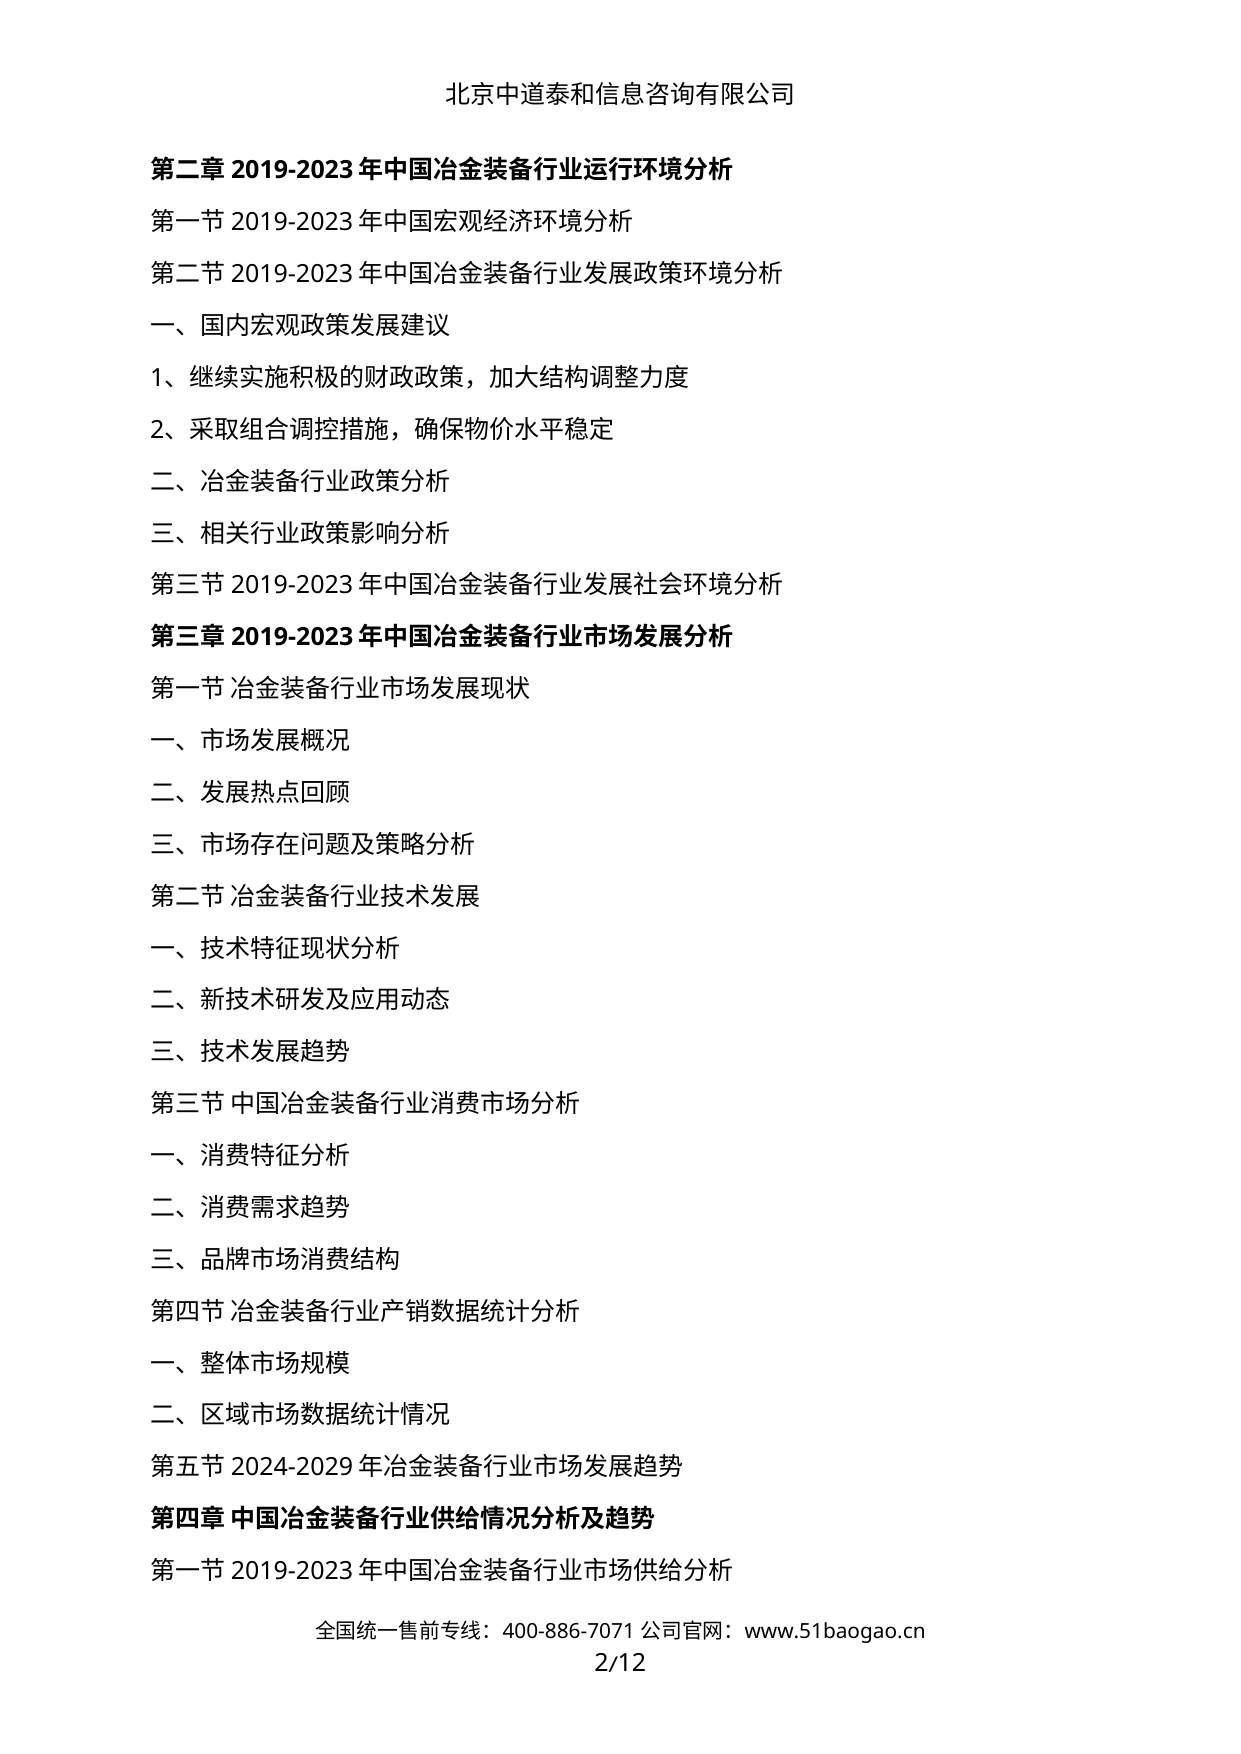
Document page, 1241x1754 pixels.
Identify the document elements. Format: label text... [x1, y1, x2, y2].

text 二、新技术研发及应用动态 [150, 980, 1090, 1016]
text 三、技术发展趋势 [150, 1032, 1090, 1068]
text 2、采取组合调控措施，确保物价水平稳定 [150, 409, 1090, 446]
text 二、消费需求趋势 [150, 1187, 1090, 1224]
text 第五节 2024-2029年冶金装备行业市场发展趋势 [150, 1447, 1090, 1483]
text 三、相关行业政策影响分析 [150, 513, 1090, 549]
text 一、技术特征现状分析 [150, 928, 1090, 964]
text 第三章 2019-2023年中国冶金装备行业市场发展分析 [150, 617, 1090, 653]
text 三、品牌市场消费结构 [150, 1239, 1090, 1276]
text 第二节 冶金装备行业技术发展 [150, 876, 1090, 912]
text 第二节 2019-2023年中国冶金装备行业发展政策环境分析 [150, 254, 1090, 290]
text 二、冶金装备行业政策分析 [150, 461, 1090, 497]
text 第三节 中国冶金装备行业消费市场分析 [150, 1084, 1090, 1120]
text 第一节 2019-2023年中国宏观经济环境分析 [150, 202, 1090, 238]
text 一、市场发展概况 [150, 721, 1090, 757]
text 一、国内宏观政策发展建议 [150, 306, 1090, 342]
text 第一节 2019-2023年中国冶金装备行业市场供给分析 [150, 1551, 1090, 1587]
text 1、继续实施积极的财政政策，加大结构调整力度 [150, 357, 1090, 394]
text 第三节 2019-2023年中国冶金装备行业发展社会环境分析 [150, 565, 1090, 601]
text 二、区域市场数据统计情况 [150, 1395, 1090, 1431]
text 二、发展热点回顾 [150, 772, 1090, 809]
text 第一节 冶金装备行业市场发展现状 [150, 669, 1090, 705]
text 一、消费特征分析 [150, 1136, 1090, 1172]
text 第二章 2019-2023年中国冶金装备行业运行环境分析 [150, 150, 1090, 186]
text 第四章 中国冶金装备行业供给情况分析及趋势 [150, 1499, 1090, 1535]
text 三、市场存在问题及策略分析 [150, 824, 1090, 861]
text 第四节 冶金装备行业产销数据统计分析 [150, 1291, 1090, 1327]
text 一、整体市场规模 [150, 1343, 1090, 1379]
